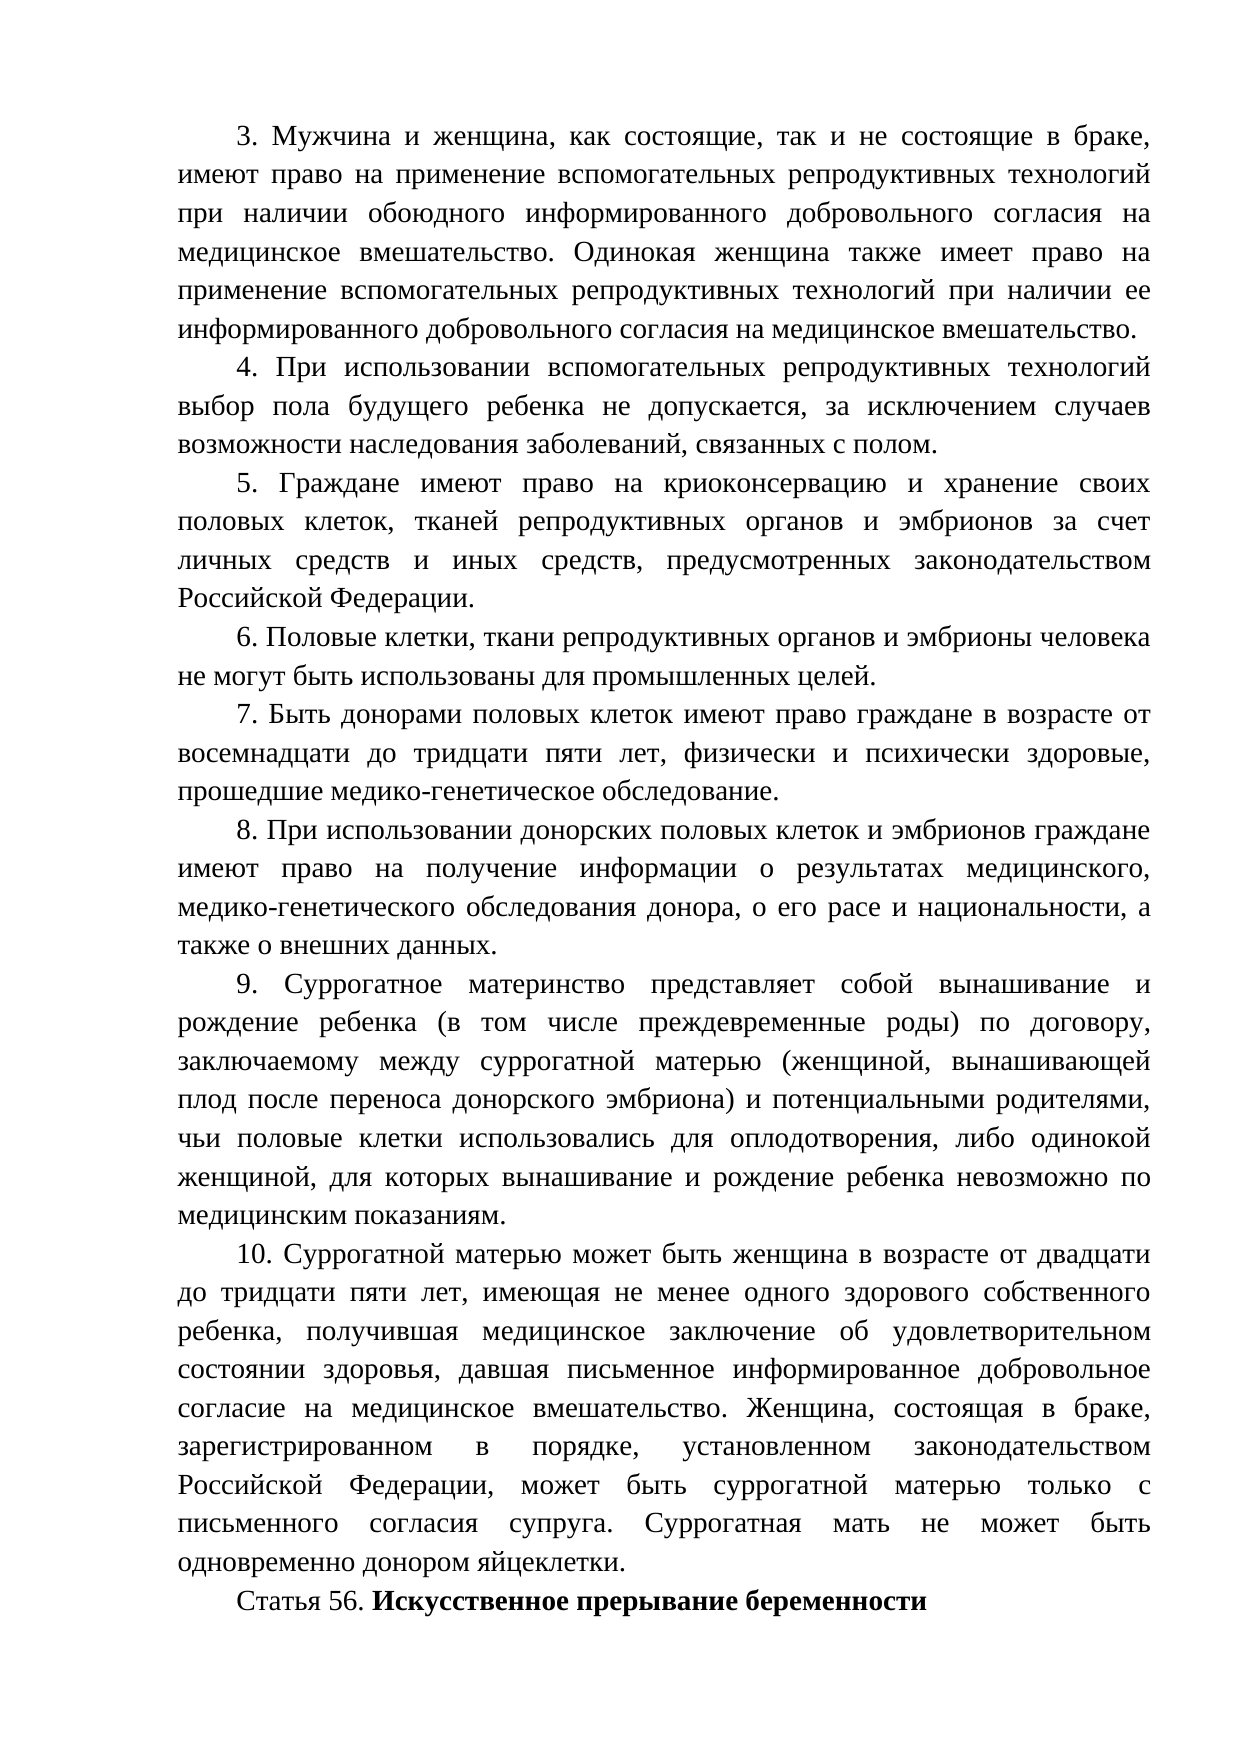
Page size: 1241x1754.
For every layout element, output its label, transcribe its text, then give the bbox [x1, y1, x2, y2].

text 7. Быть донорами половых клеток имеют право граждане в возрасте от восемнадцати до тридцати пяти лет, физически и психически здоровые, прошедшие медико-генетическое обследование. [177, 696, 1152, 807]
text Статья 56. Искусственное прерывание беременности [177, 1583, 1152, 1616]
text 9. Суррогатное материнство представляет собой вынашивание и рождение ребенка (в том числе преждевременные роды) по договору, заключаемому между суррогатной матерью (женщиной, вынашивающей плод после переноса донорского эмбриона) и потенциальными родителями, чьи половые клетки использовались для оплодотворения, либо одинокой женщиной, для которых вынашивание и рождение ребенка невозможно по медицинским показаниям. [177, 966, 1152, 1231]
text 8. При использовании донорских половых клеток и эмбрионов граждане имеют право на получение информации о результатах медицинского, медико-генетического обследования донора, о его расе и национальности, а также о внешних данных. [177, 812, 1152, 961]
text 6. Половые клетки, ткани репродуктивных органов и эмбрионы человека не могут быть использованы для промышленных целей. [177, 619, 1152, 691]
text 4. При использовании вспомогательных репродуктивных технологий выбор пола будущего ребенка не допускается, за исключением случаев возможности наследования заболеваний, связанных с полом. [177, 349, 1152, 460]
text 10. Суррогатной матерью может быть женщина в возрасте от двадцати до тридцати пяти лет, имеющая не менее одного здорового собственного ребенка, получившая медицинское заключение об удовлетворительном состоянии здоровья, давшая письменное информированное добровольное согласие на медицинское вмешательство. Женщина, состоящая в браке, зарегистрированном в порядке, установленном законодательством Российской Федерации, может быть суррогатной матерью только с письменного согласия супруга. Суррогатная мать не может быть одновременно донором яйцеклетки. [177, 1236, 1152, 1578]
text 3. Мужчина и женщина, как состоящие, так и не состоящие в браке, имеют право на применение вспомогательных репродуктивных технологий при наличии обоюдного информированного добровольного согласия на медицинское вмешательство. Одинокая женщина также имеет право на применение вспомогательных репродуктивных технологий при наличии ее информированного добровольного согласия на медицинское вмешательство. [177, 118, 1152, 344]
text 5. Граждане имеют право на криоконсервацию и хранение своих половых клеток, тканей репродуктивных органов и эмбрионов за счет личных средств и иных средств, предусмотренных законодательством Российской Федерации. [177, 465, 1152, 614]
